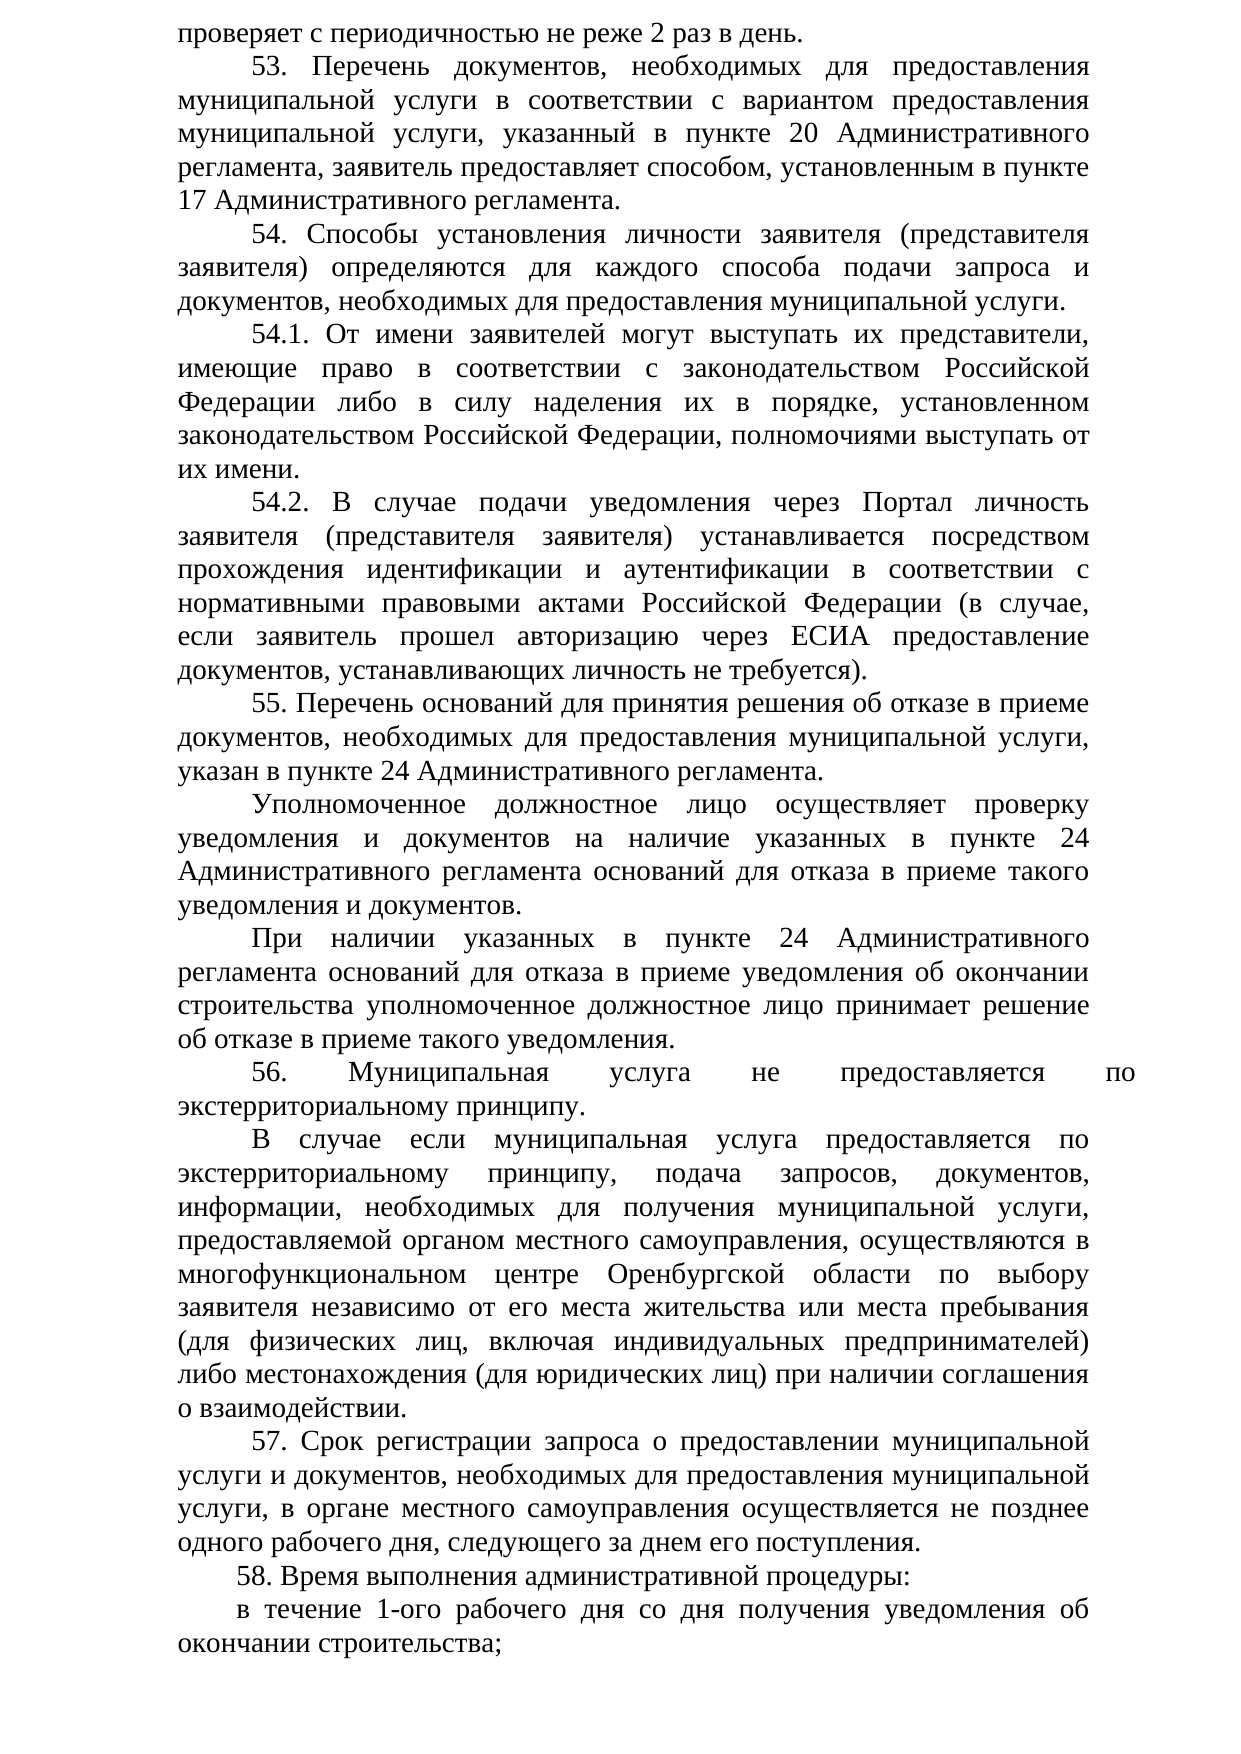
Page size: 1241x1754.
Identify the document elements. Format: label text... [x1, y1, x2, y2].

text 56. Муниципальная услуга не предоставляется по экстерриториальному принципу. [177, 1054, 1137, 1122]
text Уполномоченное должностное лицо осуществляет проверку уведомления и документов на наличие указанных в пункте 24 Административного регламента оснований для отказа в приеме такого уведомления и документов. [177, 786, 1090, 920]
text в течение 1-ого рабочего дня со дня получения уведомления об окончании строительства; [177, 1591, 1090, 1658]
text 53. Перечень документов, необходимых для предоставления муниципальной услуги в соответствии с вариантом предоставления муниципальной услуги, указанный в пункте 20 Административного регламента, заявитель предоставляет способом, установленным в пункте 17 Административного регламента. [177, 48, 1090, 216]
text 54.2. В случае подачи уведомления через Портал личность заявителя (представителя заявителя) устанавливается посредством прохождения идентификации и аутентификации в соответствии с нормативными правовыми актами Российской Федерации (в случае, если заявитель прошел авторизацию через ЕСИА предоставление документов, устанавливающих личность не требуется). [177, 484, 1090, 686]
text 54. Способы установления личности заявителя (представителя заявителя) определяются для каждого способа подачи запроса и документов, необходимых для предоставления муниципальной услуги. [177, 216, 1090, 317]
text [177, 15, 1090, 48]
text При наличии указанных в пункте 24 Административного регламента оснований для отказа в приеме уведомления об окончании строительства уполномоченное должностное лицо принимает решение об отказе в приеме такого уведомления. [177, 920, 1090, 1054]
text 57. Срок регистрации запроса о предоставлении муниципальной услуги и документов, необходимых для предоставления муниципальной услуги, в органе местного самоуправления осуществляется не позднее одного рабочего дня, следующего за днем его поступления. [177, 1423, 1090, 1558]
text 58. Время выполнения административной процедуры: [177, 1558, 1090, 1591]
text 54.1. От имени заявителей могут выступать их представители, имеющие право в соответствии с законодательством Российской Федерации либо в силу наделения их в порядке, установленном законодательством Российской Федерации, полномочиями выступать от их имени. [177, 317, 1090, 484]
text В случае если муниципальная услуга предоставляется по экстерриториальному принципу, подача запросов, документов, информации, необходимых для получения муниципальной услуги, предоставляемой органом местного самоуправления, осуществляются в многофункциональном центре Оренбургской области по выбору заявителя независимо от его места жительства или места пребывания (для физических лиц, включая индивидуальных предпринимателей) либо местонахождения (для юридических лиц) при наличии соглашения о взаимодействии. [177, 1122, 1090, 1423]
text 55. Перечень оснований для принятия решения об отказе в приеме документов, необходимых для предоставления муниципальной услуги, указан в пункте 24 Административного регламента. [177, 686, 1090, 786]
